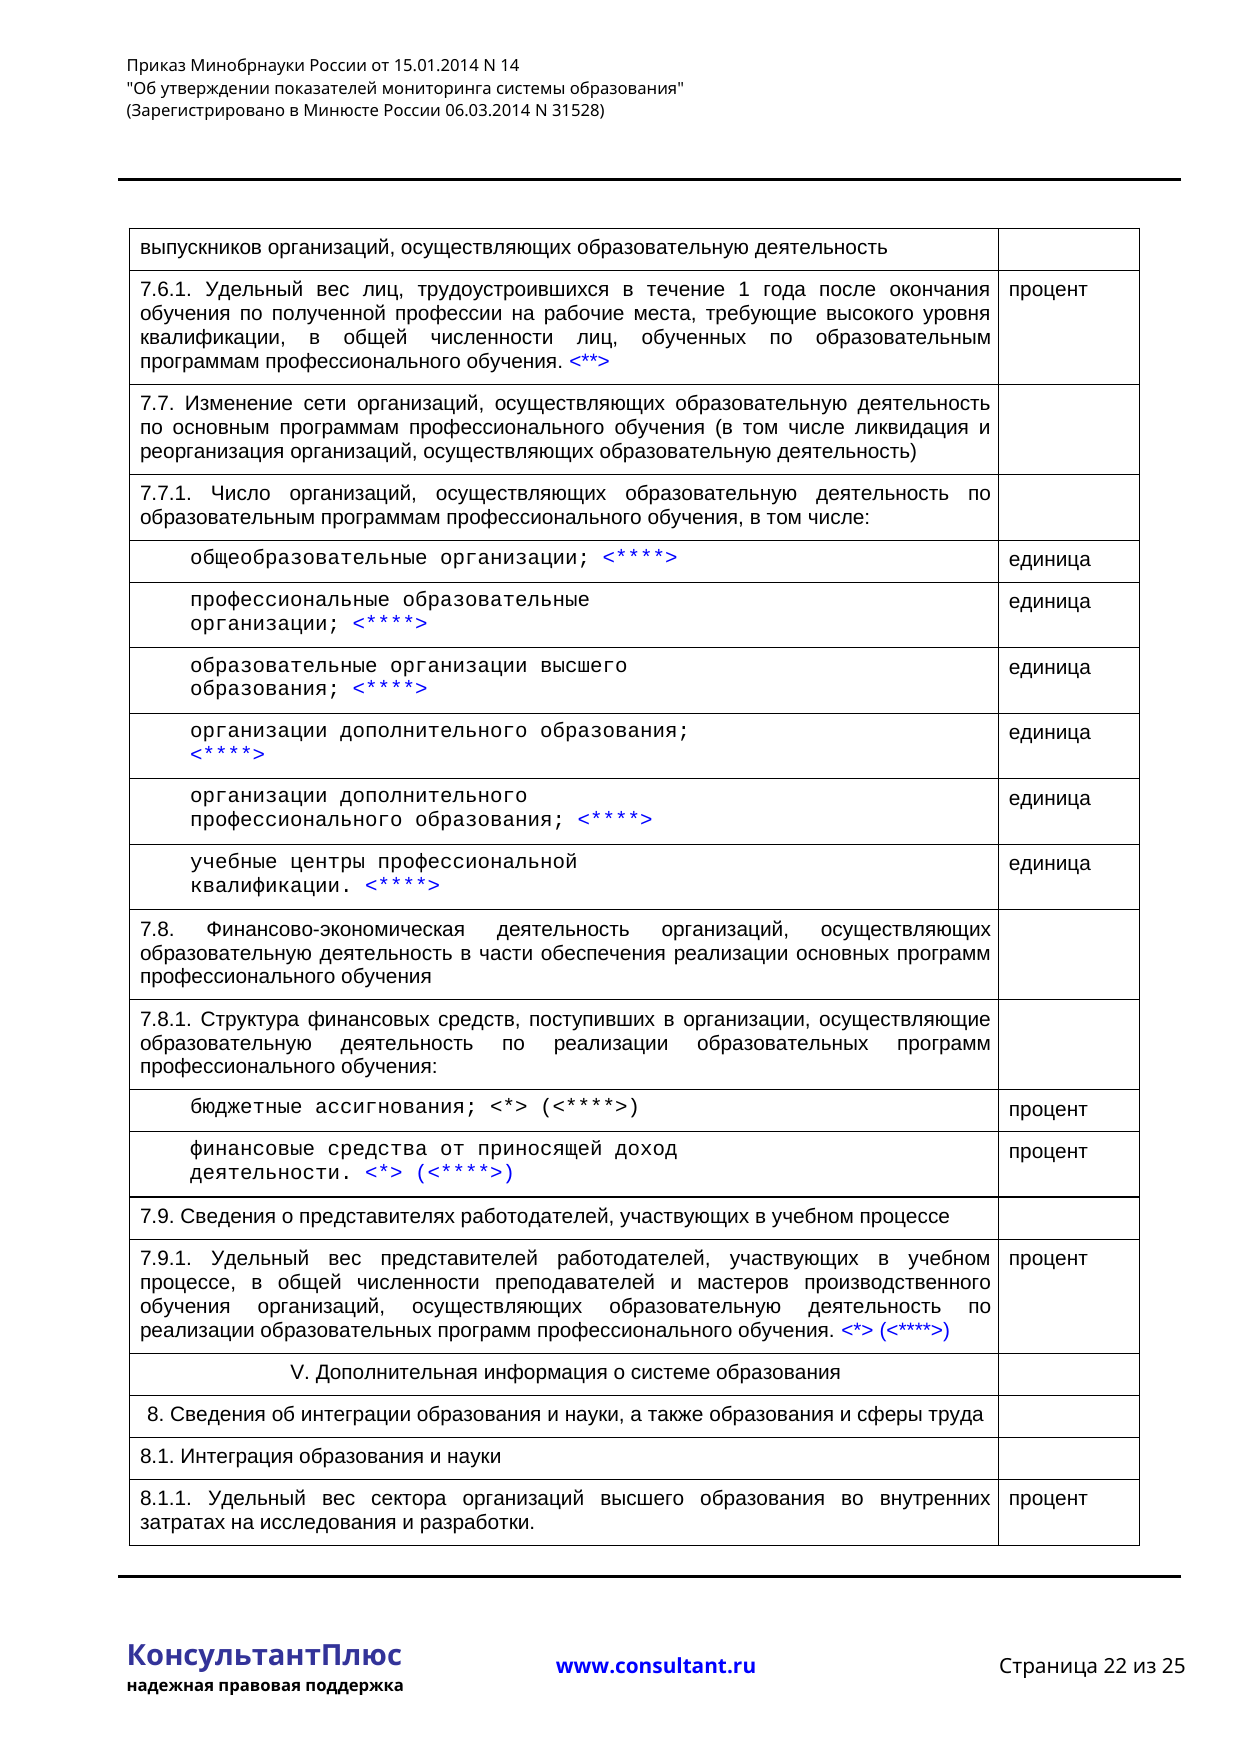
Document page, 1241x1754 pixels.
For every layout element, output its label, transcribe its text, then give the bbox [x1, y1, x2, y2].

table_cell [999, 229, 1139, 270]
table_cell 7.9.1. Удельный вес представителей работодателей, участвующих в учебном процессе, в общей численности преподавателей и мастеров производственного обучения организаций, осуществляющих образовательную деятельность по реализации образовательных программ профессионального обучения. <*> (<****>) [130, 1240, 998, 1352]
table_cell организации дополнительного профессионального образования; <****> [130, 779, 998, 843]
table_cell 8. Сведения об интеграции образования и науки, а также образования и сферы труда [130, 1396, 998, 1437]
table_cell процент [999, 1090, 1139, 1131]
table_cell [999, 1438, 1139, 1479]
table_cell организации дополнительного образования; <****> [130, 714, 998, 778]
table_cell 7.7. Изменение сети организаций, осуществляющих образовательную деятельность по основным программам профессионального обучения (в том числе ликвидация и реорганизация организаций, осуществляющих образовательную деятельность) [130, 385, 998, 474]
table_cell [130, 229, 998, 270]
table_cell единица [999, 845, 1139, 909]
table_cell единица [999, 779, 1139, 843]
table_cell [999, 1000, 1139, 1089]
table_cell финансовые средства от приносящей доход деятельности. <*> (<****>) [130, 1132, 998, 1196]
table_cell [999, 910, 1139, 999]
table_cell образовательные организации высшего образования; <****> [130, 648, 998, 713]
table_cell 8.1.1. Удельный вес сектора организаций высшего образования во внутренних затратах на исследования и разработки. [130, 1480, 998, 1545]
table_cell учебные центры профессиональной квалификации. <****> [130, 845, 998, 909]
table_cell профессиональные образовательные организации; <****> [130, 583, 998, 647]
table_cell единица [999, 583, 1139, 647]
table_cell [999, 1354, 1139, 1394]
table_cell [999, 1396, 1139, 1437]
table_cell единица [999, 714, 1139, 778]
table_cell процент [999, 1132, 1139, 1196]
table_cell процент [999, 1480, 1139, 1545]
table_cell 7.8.1. Структура финансовых средств, поступивших в организации, осуществляющие образовательную деятельность по реализации образовательных программ профессионального обучения: [130, 1000, 998, 1089]
table_cell 7.6.1. Удельный вес лиц, трудоустроившихся в течение 1 года после окончания обучения по полученной профессии на рабочие места, требующие высокого уровня квалификации, в общей численности лиц, обученных по образовательным программам профессионального обучения. <**> [130, 271, 998, 384]
table_cell 7.7.1. Число организаций, осуществляющих образовательную деятельность по образовательным программам профессионального обучения, в том числе: [130, 475, 998, 540]
table_cell 7.9. Сведения о представителях работодателей, участвующих в учебном процессе [130, 1198, 998, 1238]
table_cell бюджетные ассигнования; <*> (<****>) [130, 1090, 998, 1131]
table_cell [999, 385, 1139, 474]
table_cell процент [999, 271, 1139, 384]
table_cell 7.8. Финансово-экономическая деятельность организаций, осуществляющих образовательную деятельность в части обеспечения реализации основных программ профессионального обучения [130, 910, 998, 999]
table_cell процент [999, 1240, 1139, 1352]
table_cell [999, 1198, 1139, 1238]
table_cell 8.1. Интеграция образования и науки [130, 1438, 998, 1479]
table_cell общеобразовательные организации; <****> [130, 541, 998, 582]
table_cell единица [999, 648, 1139, 713]
table_cell [999, 475, 1139, 540]
table_cell V. Дополнительная информация о системе образования [130, 1354, 998, 1394]
table_cell единица [999, 541, 1139, 582]
